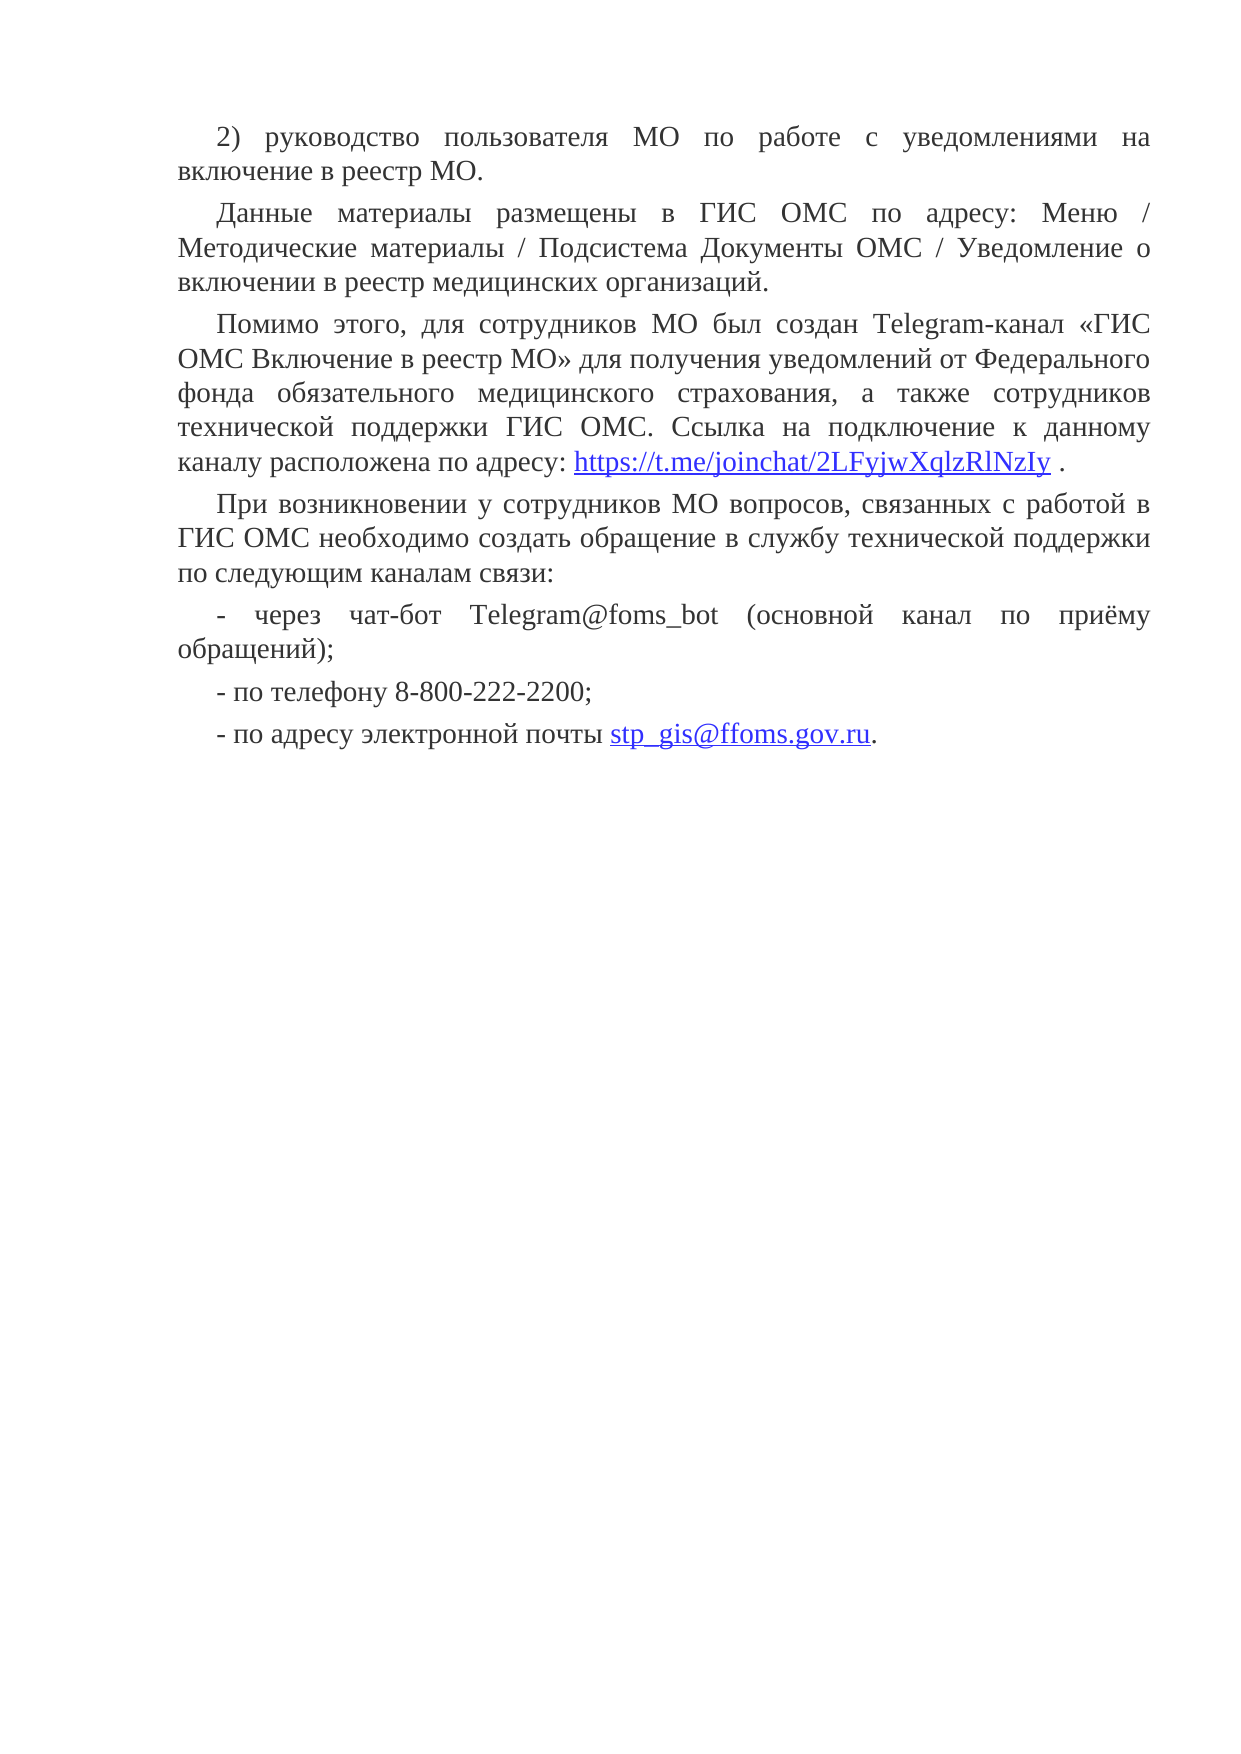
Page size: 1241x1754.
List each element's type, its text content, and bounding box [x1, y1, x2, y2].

text Помимо этого, для сотрудников МО был создан Telegram-канал «ГИС ОМС Включение в реестр МО» для получения уведомлений от Федерального фонда обязательного медицинского страхования, а также сотрудников технической поддержки ГИС ОМС. Ссылка на подключение к данному каналу расположена по адресу: https://t.me/joinchat/2LFyjwXqlzRlNzIy . [177, 306, 1152, 477]
text - по телефону 8-800-222-2200; [177, 673, 1152, 707]
text Данные материалы размещены в ГИС ОМС по адресу: Меню / Методические материалы / Подсистема Документы ОМС / Уведомление о включении в реестр медицинских организаций. [177, 195, 1152, 298]
text 2) руководство пользователя МО по работе с уведомлениями на включение в реестр МО. [177, 118, 1152, 187]
text - через чат-бот Telegram@foms_bot (основной канал по приёму обращений); [177, 596, 1152, 665]
text При возникновении у сотрудников МО вопросов, связанных с работой в ГИС ОМС необходимо создать обращение в службу технической поддержки по следующим каналам связи: [177, 485, 1152, 588]
text - по адресу электронной почты stp_gis@ffoms.gov.ru. [177, 715, 1152, 749]
